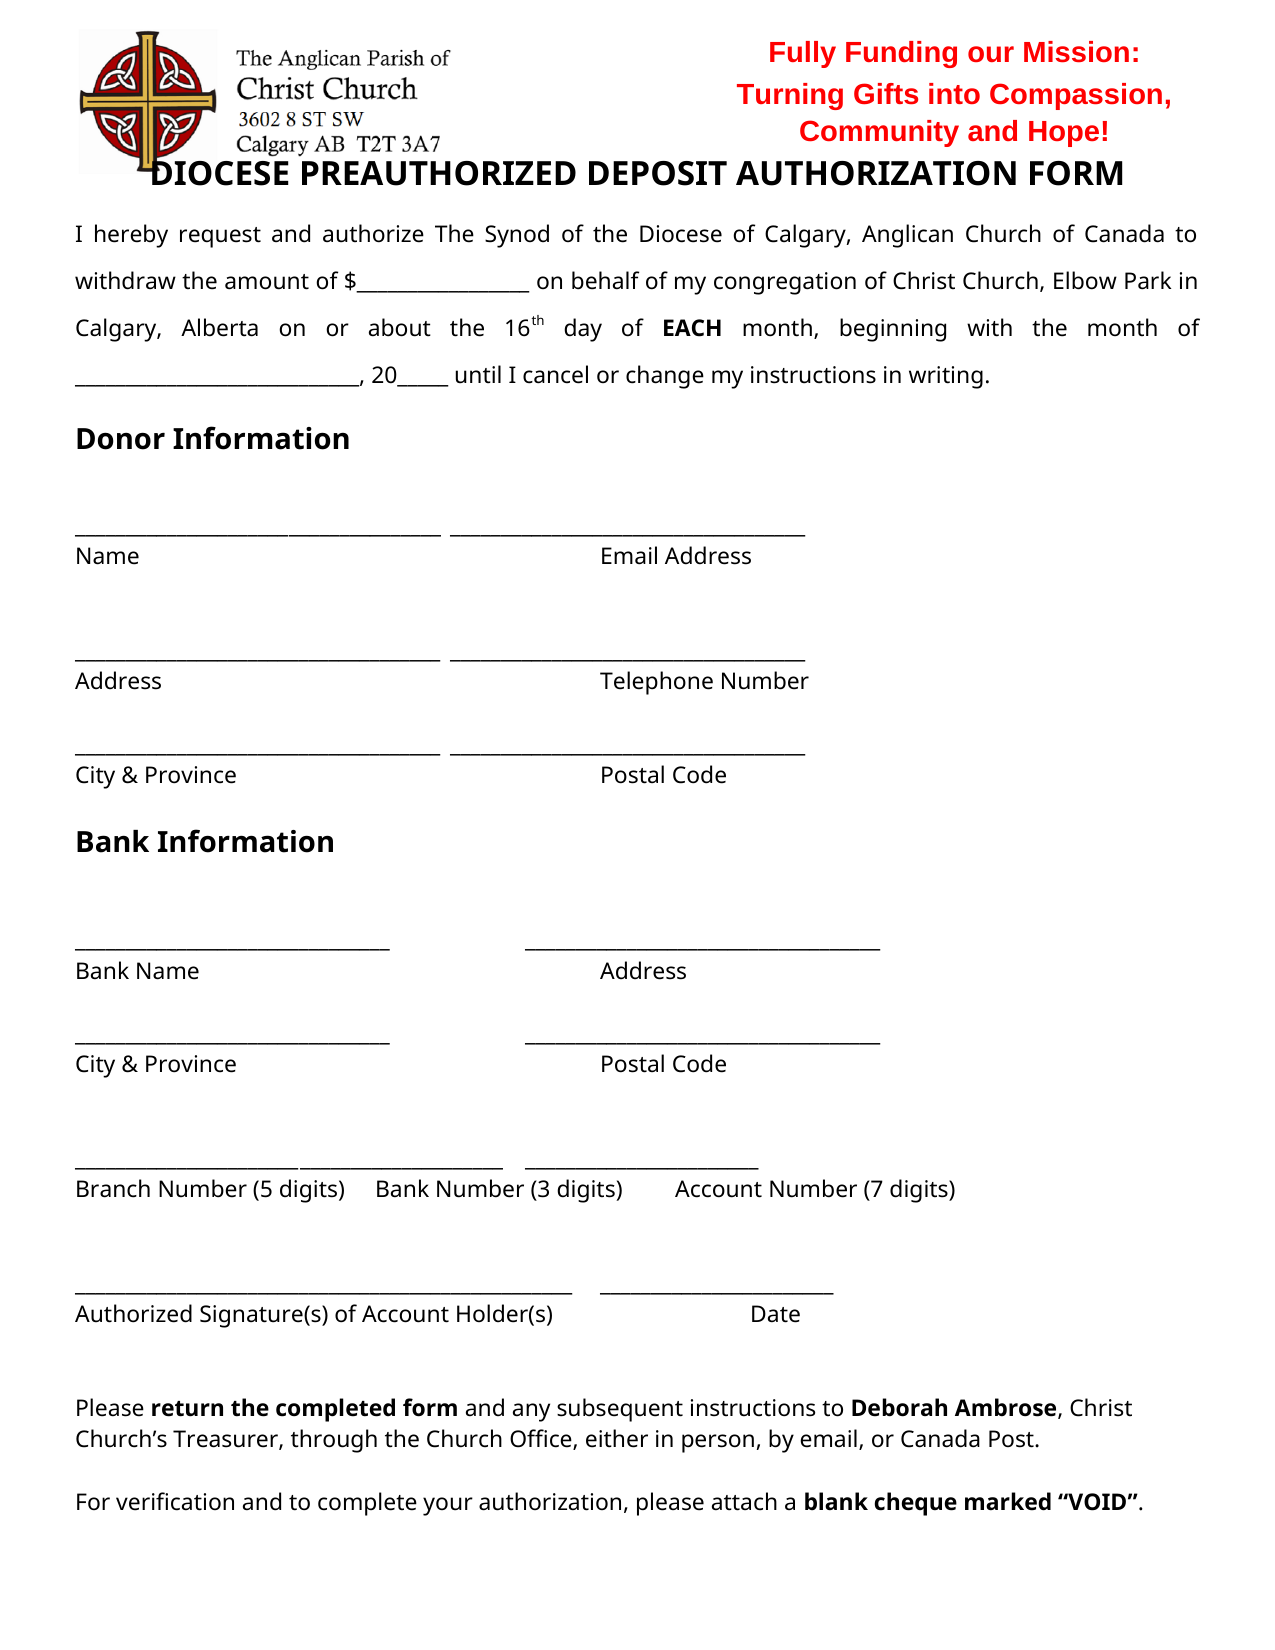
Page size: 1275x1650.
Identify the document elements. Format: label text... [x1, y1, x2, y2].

text Authorized Signature(s) of Account Holder(s) Date [75, 1298, 1200, 1330]
text Bank Information [75, 821, 1200, 861]
text ____________________________________ ___________________________________ [75, 727, 1200, 759]
text Name Email Address [75, 540, 1200, 571]
text ____________________________________ ___________________________________ [75, 634, 1200, 665]
text ____________________________________ ___________________________________ [75, 509, 1200, 540]
text Branch Number (5 digits) Bank Number (3 digits) Account Number (7 digits) [75, 1173, 1200, 1205]
text DIOCESE PREAUTHORIZED DEPOSIT AUTHORIZATION FORM [75, 150, 1200, 195]
text Address Telephone Number [75, 665, 1200, 696]
text _______________________________ ___________________________________ [75, 1017, 1200, 1048]
text Bank Name Address [75, 955, 1200, 986]
text Donor Information [75, 418, 1200, 458]
text ______________________ ____________________ _______________________ [75, 1142, 1200, 1173]
text For verification and to complete your authorization, please attach a blank cheque marked “VOID”. [75, 1486, 1200, 1517]
text Please return the completed form and any subsequent instructions to Deborah Ambrose, Christ Church’s Treasurer, through the Church Office, either in person, by email, or Canada Post. [75, 1392, 1200, 1455]
text City & Province Postal Code [75, 1048, 1200, 1080]
text I hereby request and authorize The Synod of the Diocese of Calgary, Anglican Church of Canada to withdraw the amount of $_________________ on behalf of my congregation of Christ Church, Elbow Park in Calgary, Alberta on or about the 16th day of EACH month, beginning with the month of ____________________________, 20_____ until I cancel or change my instructions in writing. [75, 218, 1200, 390]
text _________________________________________________ _______________________ [75, 1267, 1200, 1298]
picture [78, 29, 457, 150]
text _______________________________ ___________________________________ [75, 923, 1200, 955]
text City & Province Postal Code [75, 759, 1200, 790]
